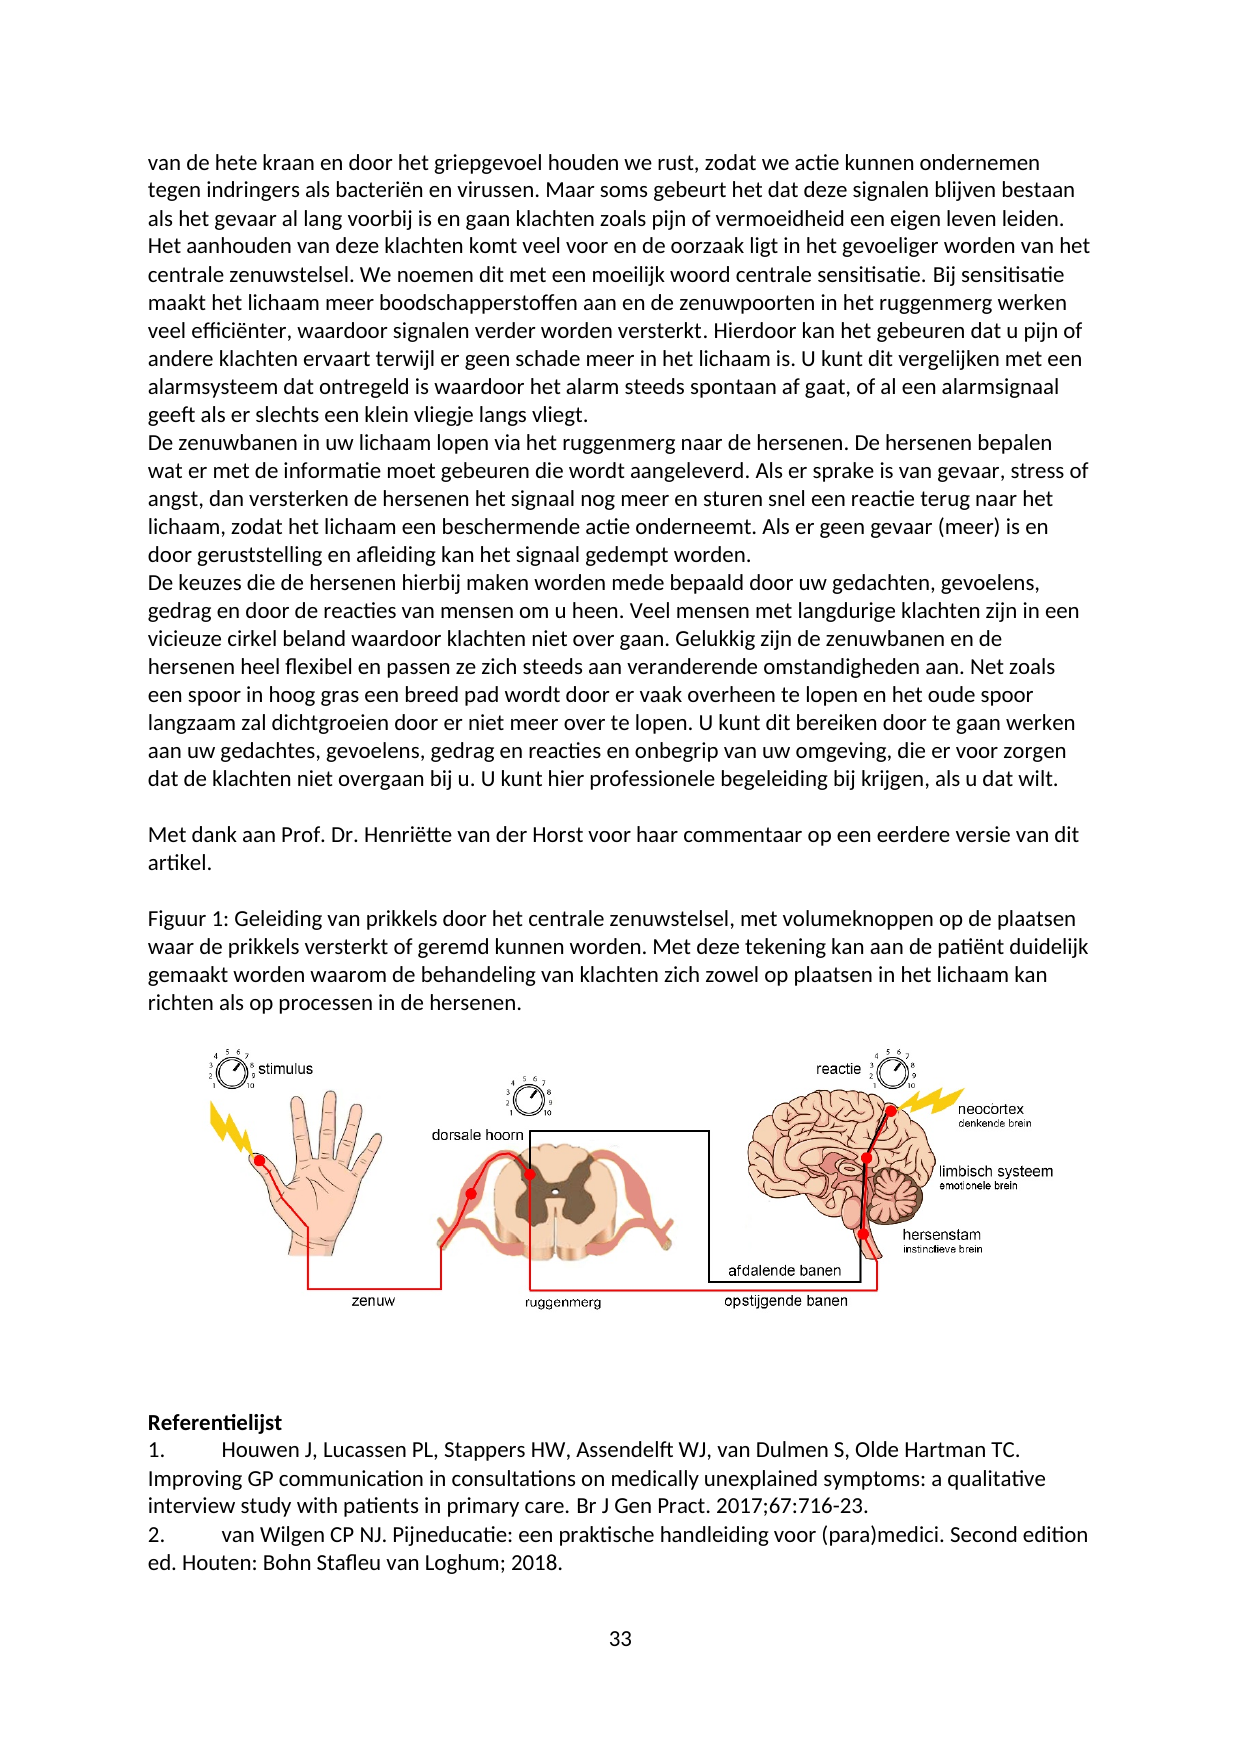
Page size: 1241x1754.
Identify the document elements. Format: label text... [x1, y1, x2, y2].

text De keuzes die de hersenen hierbij maken worden mede bepaald door uw gedachten, gevoelens, gedrag en door de reacties van mensen om u heen. Veel mensen met langdurige klachten zijn in een vicieuze cirkel beland waardoor klachten niet over gaan. Gelukkig zijn de zenuwbanen en de hersenen heel flexibel en passen ze zich steeds aan veranderende omstandigheden aan. Net zoals een spoor in hoog gras een breed pad wordt door er vaak overheen te lopen en het oude spoor langzaam zal dichtgroeien door er niet meer over te lopen. U kunt dit bereiken door te gaan werken aan uw gedachtes, gevoelens, gedrag en reacties en onbegrip van uw omgeving, die er voor zorgen dat de klachten niet overgaan bij u. U kunt hier professionele begeleiding bij krijgen, als u dat wilt. [148, 568, 1093, 792]
text De zenuwbanen in uw lichaam lopen via het ruggenmerg naar de hersenen. De hersenen bepalen wat er met de informatie moet gebeuren die wordt aangeleverd. Als er sprake is van gevaar, stress of angst, dan versterken de hersenen het signaal nog meer en sturen snel een reactie terug naar het lichaam, zodat het lichaam een beschermende actie onderneemt. Als er geen gevaar (meer) is en door geruststelling en afleiding kan het signaal gedempt worden. [148, 428, 1093, 568]
text Referentielijst [148, 1408, 1093, 1436]
text 1. Houwen J, Lucassen PL, Stappers HW, Assendelft WJ, van Dulmen S, Olde Hartman TC. Improving GP communication in consultations on medically unexplained symptoms: a qualitative interview study with patients in primary care. Br J Gen Pract. 2017;67:716-23. [148, 1436, 1093, 1520]
text Met dank aan Prof. Dr. Henriëtte van der Horst voor haar commentaar op een eerdere versie van dit artikel. [148, 820, 1093, 876]
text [148, 148, 1093, 428]
picture [147, 1044, 1093, 1324]
text Figuur 1: Geleiding van prikkels door het centrale zenuwstelsel, met volumeknoppen op de plaatsen waar de prikkels versterkt of geremd kunnen worden. Met deze tekening kan aan de patiënt duidelijk gemaakt worden waarom de behandeling van klachten zich zowel op plaatsen in het lichaam kan richten als op processen in de hersenen. [148, 904, 1093, 1016]
text 2. van Wilgen CP NJ. Pijneducatie: een praktische handleiding voor (para)medici. Second edition ed. Houten: Bohn Stafleu van Loghum; 2018. [148, 1520, 1093, 1576]
